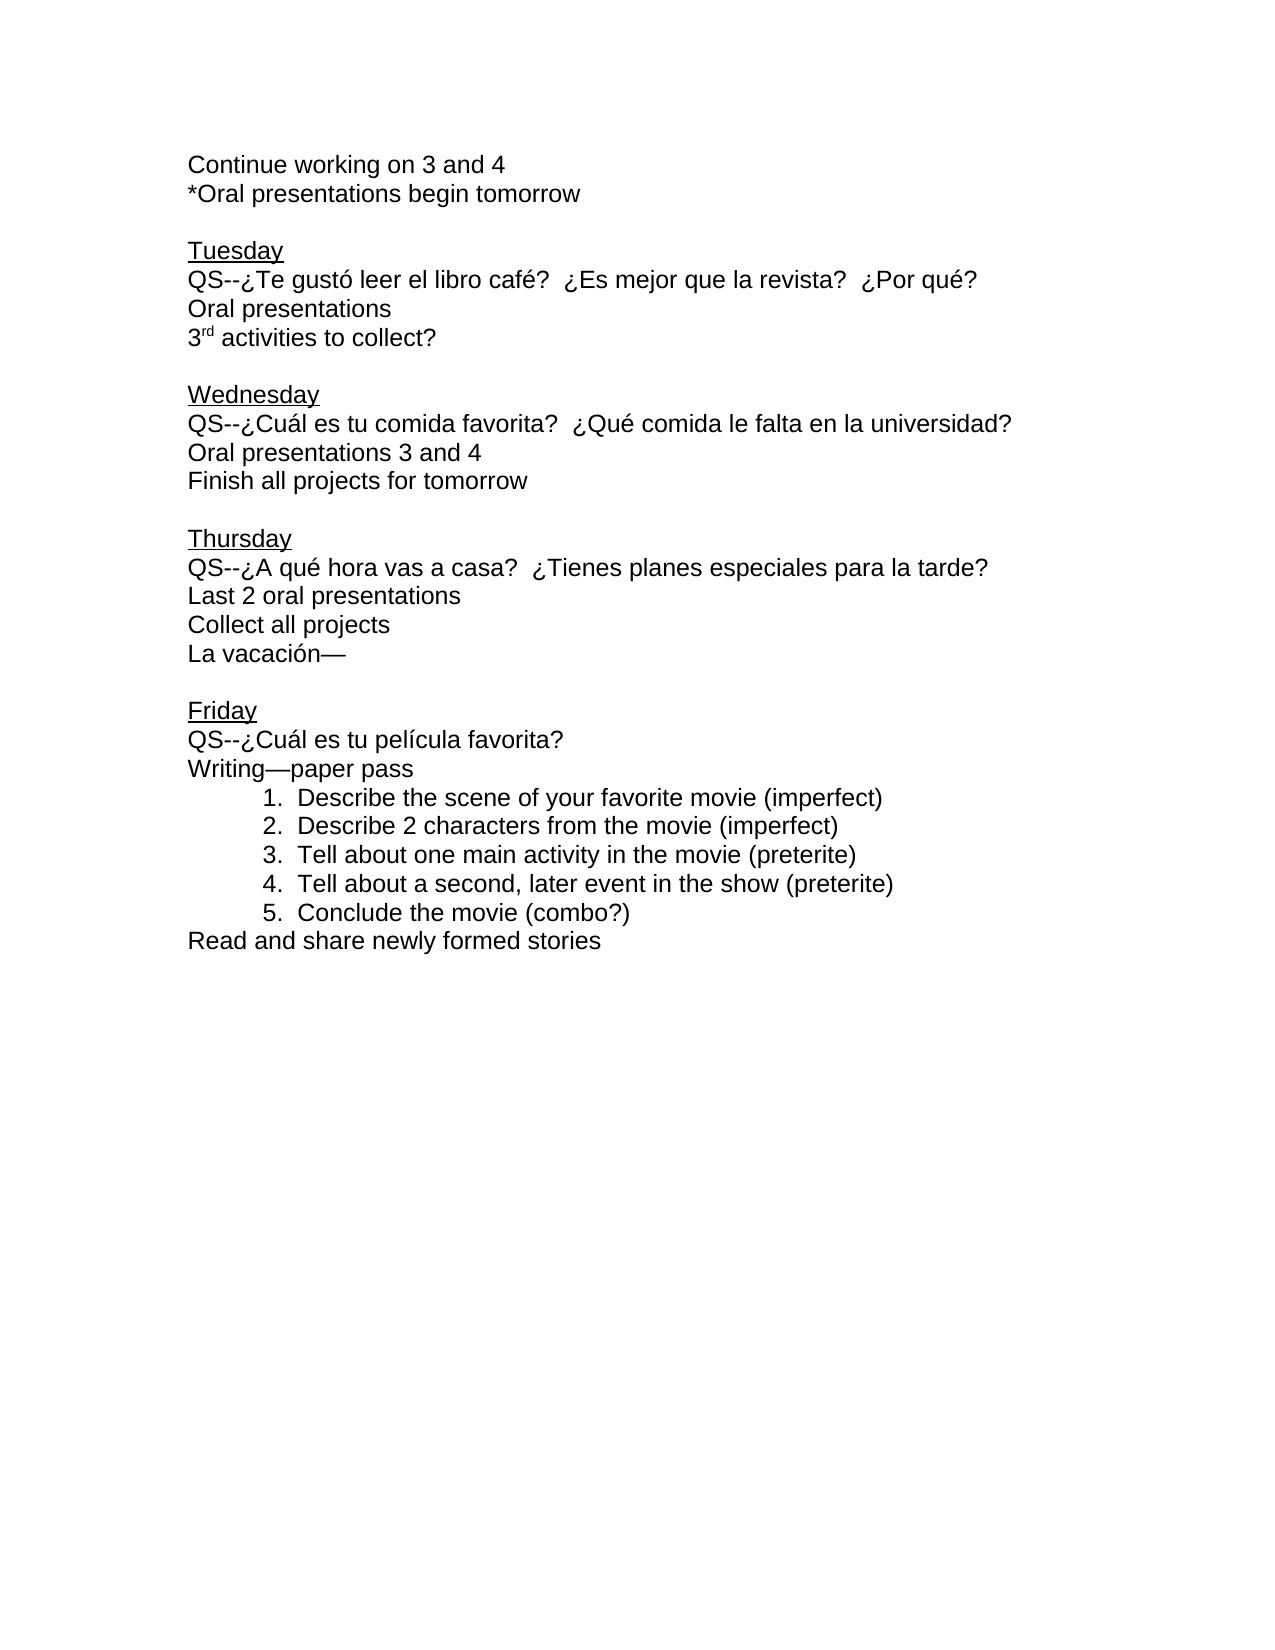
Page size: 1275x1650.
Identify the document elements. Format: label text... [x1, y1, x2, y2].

text 4. Tell about a second, later event in the show (preterite) [187, 869, 1087, 897]
text Writing—paper pass [187, 754, 1087, 782]
text Wednesday [187, 380, 1087, 409]
text Last 2 oral presentations [187, 581, 1087, 610]
text 3rd activities to collect? [187, 322, 1087, 351]
text 1. Describe the scene of your favorite movie (imperfect) [187, 782, 1087, 811]
text QS--¿Cuál es tu película favorita? [187, 725, 1087, 754]
text QS--¿Cuál es tu comida favorita? ¿Qué comida le falta en la universidad? [187, 409, 1087, 437]
text Read and share newly formed stories [187, 926, 1087, 955]
text 5. Conclude the movie (combo?) [187, 897, 1087, 926]
text Continue working on 3 and 4 [187, 150, 1087, 179]
text Oral presentations [187, 294, 1087, 322]
text *Oral presentations begin tomorrow [187, 179, 1087, 207]
text Friday [187, 696, 1087, 725]
text 2. Describe 2 characters from the movie (imperfect) [187, 811, 1087, 840]
text QS--¿Te gustó leer el libro café? ¿Es mejor que la revista? ¿Por qué? [187, 265, 1087, 294]
text La vacación— [187, 639, 1087, 667]
text Collect all projects [187, 610, 1087, 639]
text Oral presentations 3 and 4 [187, 437, 1087, 466]
text 3. Tell about one main activity in the movie (preterite) [187, 840, 1087, 869]
text QS--¿A qué hora vas a casa? ¿Tienes planes especiales para la tarde? [187, 552, 1087, 581]
text Tuesday [187, 236, 1087, 265]
text Finish all projects for tomorrow [187, 466, 1087, 495]
text Thursday [187, 524, 1087, 552]
